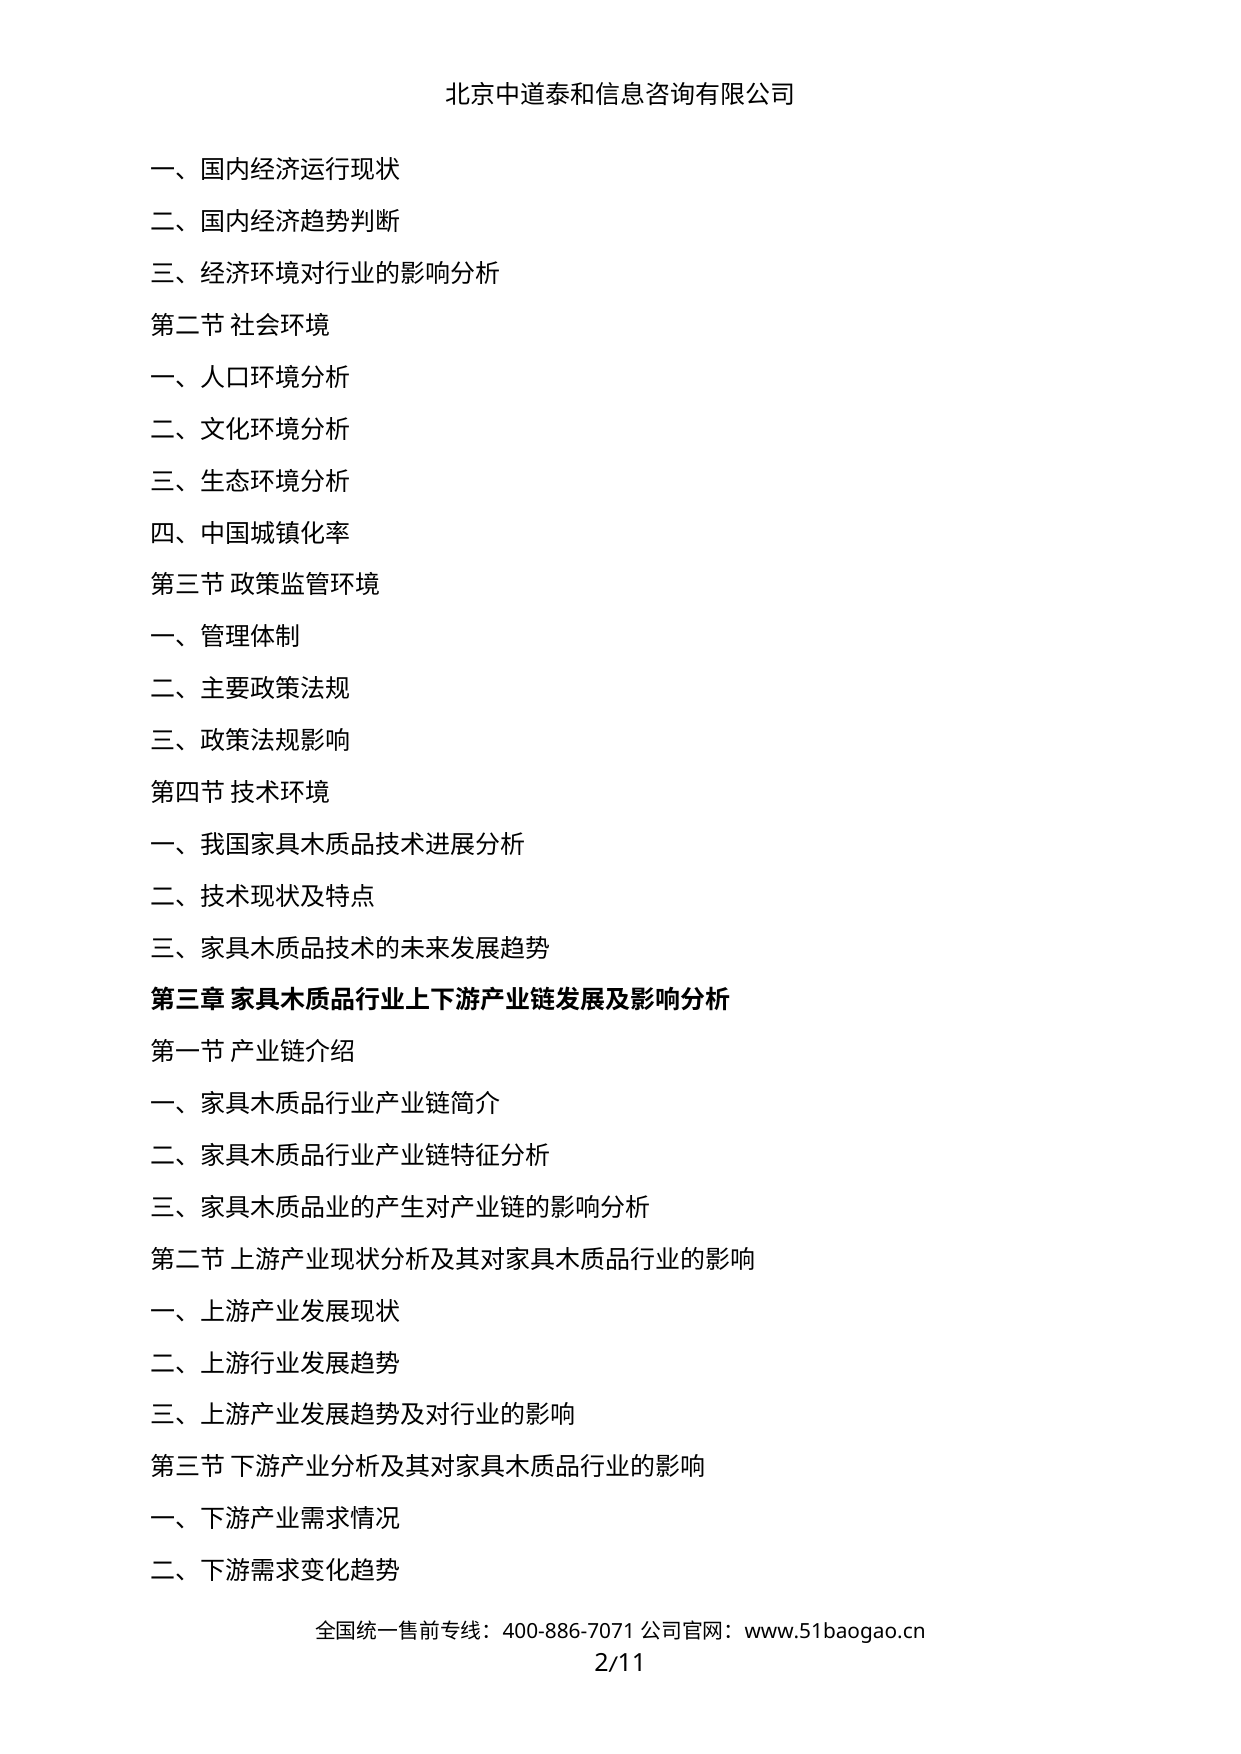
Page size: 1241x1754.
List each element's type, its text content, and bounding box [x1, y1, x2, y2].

text 三、家具木质品业的产生对产业链的影响分析 [150, 1187, 1090, 1224]
text 第三节 下游产业分析及其对家具木质品行业的影响 [150, 1447, 1090, 1483]
text 三、经济环境对行业的影响分析 [150, 254, 1090, 290]
text 三、政策法规影响 [150, 721, 1090, 757]
text 二、国内经济趋势判断 [150, 202, 1090, 238]
text 一、上游产业发展现状 [150, 1291, 1090, 1327]
text 第三节 政策监管环境 [150, 565, 1090, 601]
text 第二节 上游产业现状分析及其对家具木质品行业的影响 [150, 1239, 1090, 1276]
text 四、中国城镇化率 [150, 513, 1090, 549]
text 二、文化环境分析 [150, 409, 1090, 446]
text 二、家具木质品行业产业链特征分析 [150, 1136, 1090, 1172]
text 第一节 产业链介绍 [150, 1032, 1090, 1068]
text 一、家具木质品行业产业链简介 [150, 1084, 1090, 1120]
text 第三章 家具木质品行业上下游产业链发展及影响分析 [150, 980, 1090, 1016]
text 一、下游产业需求情况 [150, 1499, 1090, 1535]
text 三、上游产业发展趋势及对行业的影响 [150, 1395, 1090, 1431]
text 第四节 技术环境 [150, 772, 1090, 809]
text 三、家具木质品技术的未来发展趋势 [150, 928, 1090, 964]
text 二、技术现状及特点 [150, 876, 1090, 912]
text 二、下游需求变化趋势 [150, 1551, 1090, 1587]
text 一、人口环境分析 [150, 357, 1090, 394]
text 一、管理体制 [150, 617, 1090, 653]
text 二、主要政策法规 [150, 669, 1090, 705]
text 二、上游行业发展趋势 [150, 1343, 1090, 1379]
text 一、国内经济运行现状 [150, 150, 1090, 186]
text 一、我国家具木质品技术进展分析 [150, 824, 1090, 861]
text 第二节 社会环境 [150, 306, 1090, 342]
text 三、生态环境分析 [150, 461, 1090, 497]
